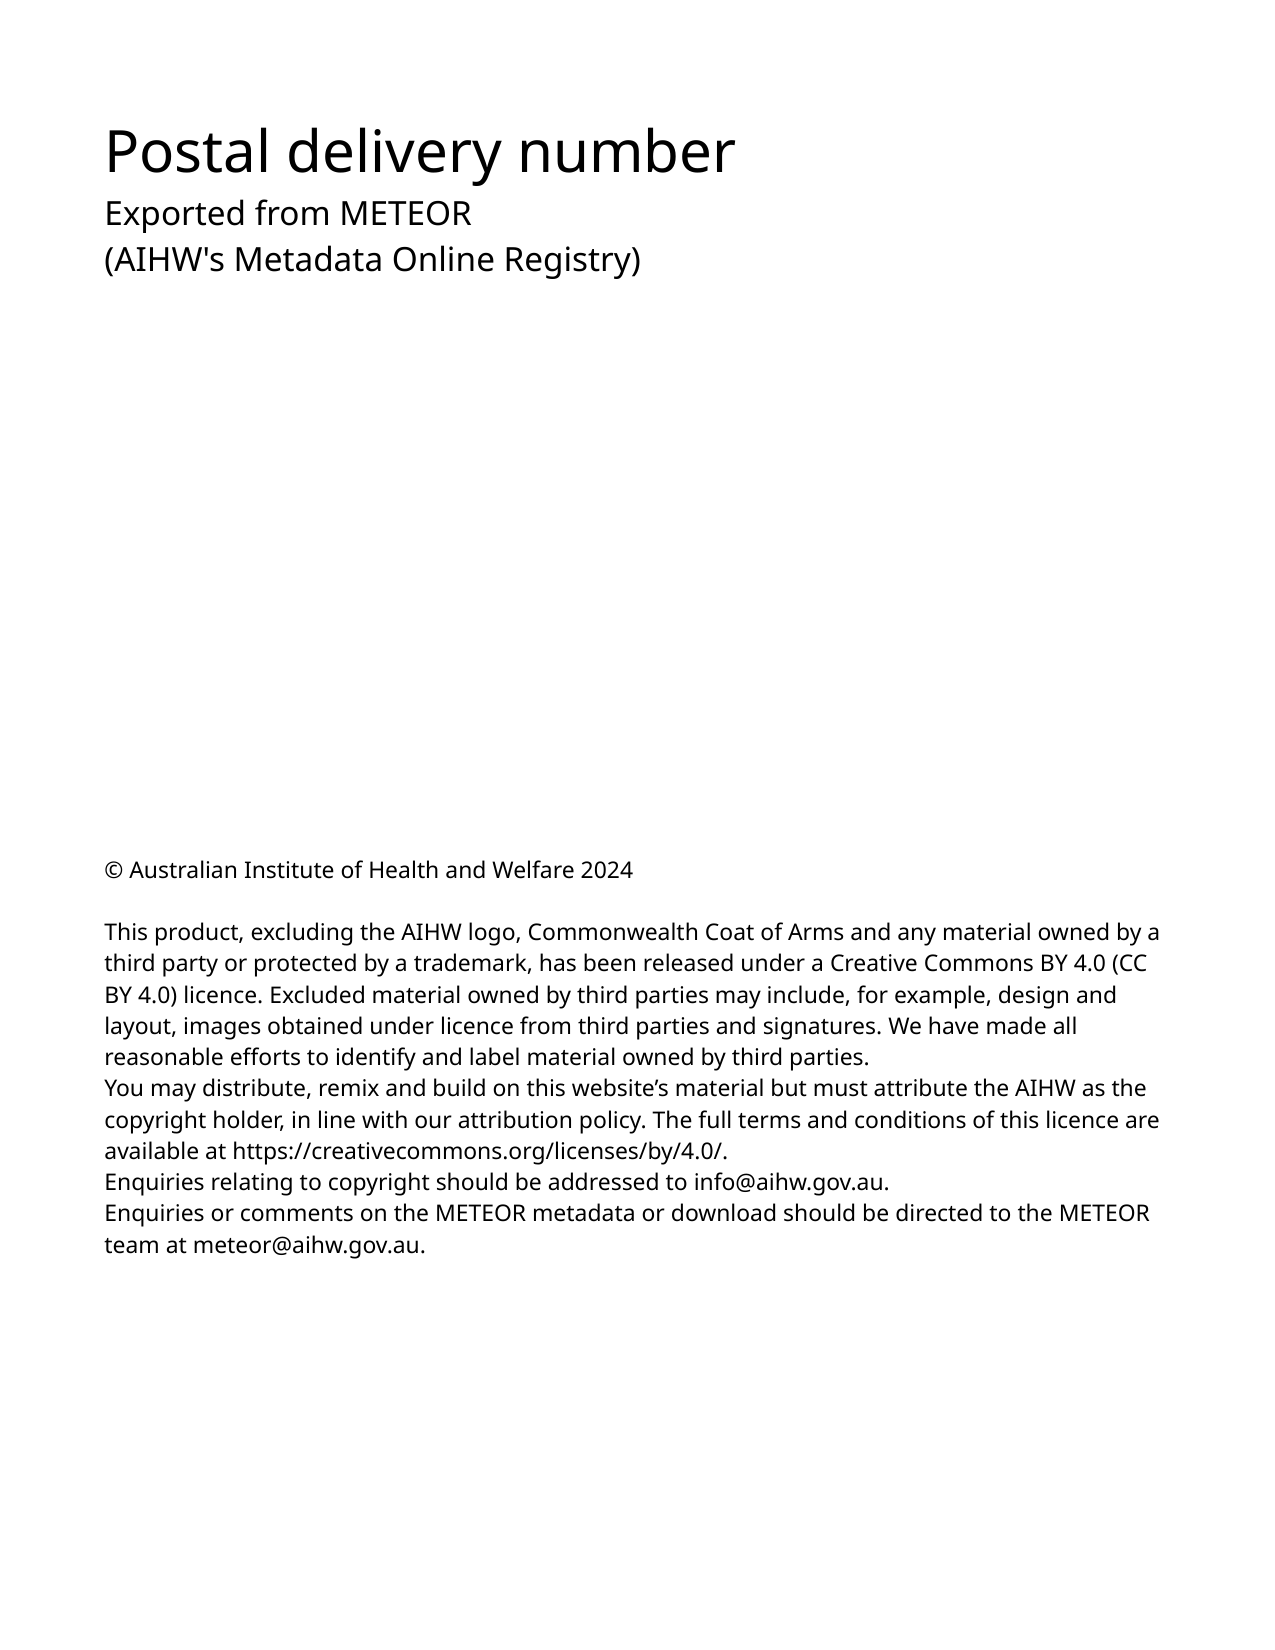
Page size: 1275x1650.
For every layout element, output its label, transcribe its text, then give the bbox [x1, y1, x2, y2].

subtitle (AIHW's Metadata Online Registry) [104, 235, 1171, 281]
title Postal delivery number [104, 110, 1171, 190]
text This product, excluding the AIHW logo, Commonwealth Coat of Arms and any material owned by a third party or protected by a trademark, has been released under a Creative Commons BY 4.0 (CC BY 4.0) licence. Excluded material owned by third parties may include, for example, design and layout, images obtained under licence from third parties and signatures. We have made all reasonable efforts to identify and label material owned by third parties. [104, 916, 1171, 1072]
text © Australian Institute of Health and Welfare 2024 [104, 854, 1171, 885]
text Enquiries or comments on the METEOR metadata or download should be directed to the METEOR team at meteor@aihw.gov.au. [104, 1197, 1171, 1260]
text You may distribute, remix and build on this website’s material but must attribute the AIHW as the copyright holder, in line with our attribution policy. The full terms and conditions of this licence are available at https://creativecommons.org/licenses/by/4.0/. [104, 1072, 1171, 1166]
text Enquiries relating to copyright should be addressed to info@aihw.gov.au. [104, 1166, 1171, 1197]
subtitle Exported from METEOR [104, 190, 1171, 235]
